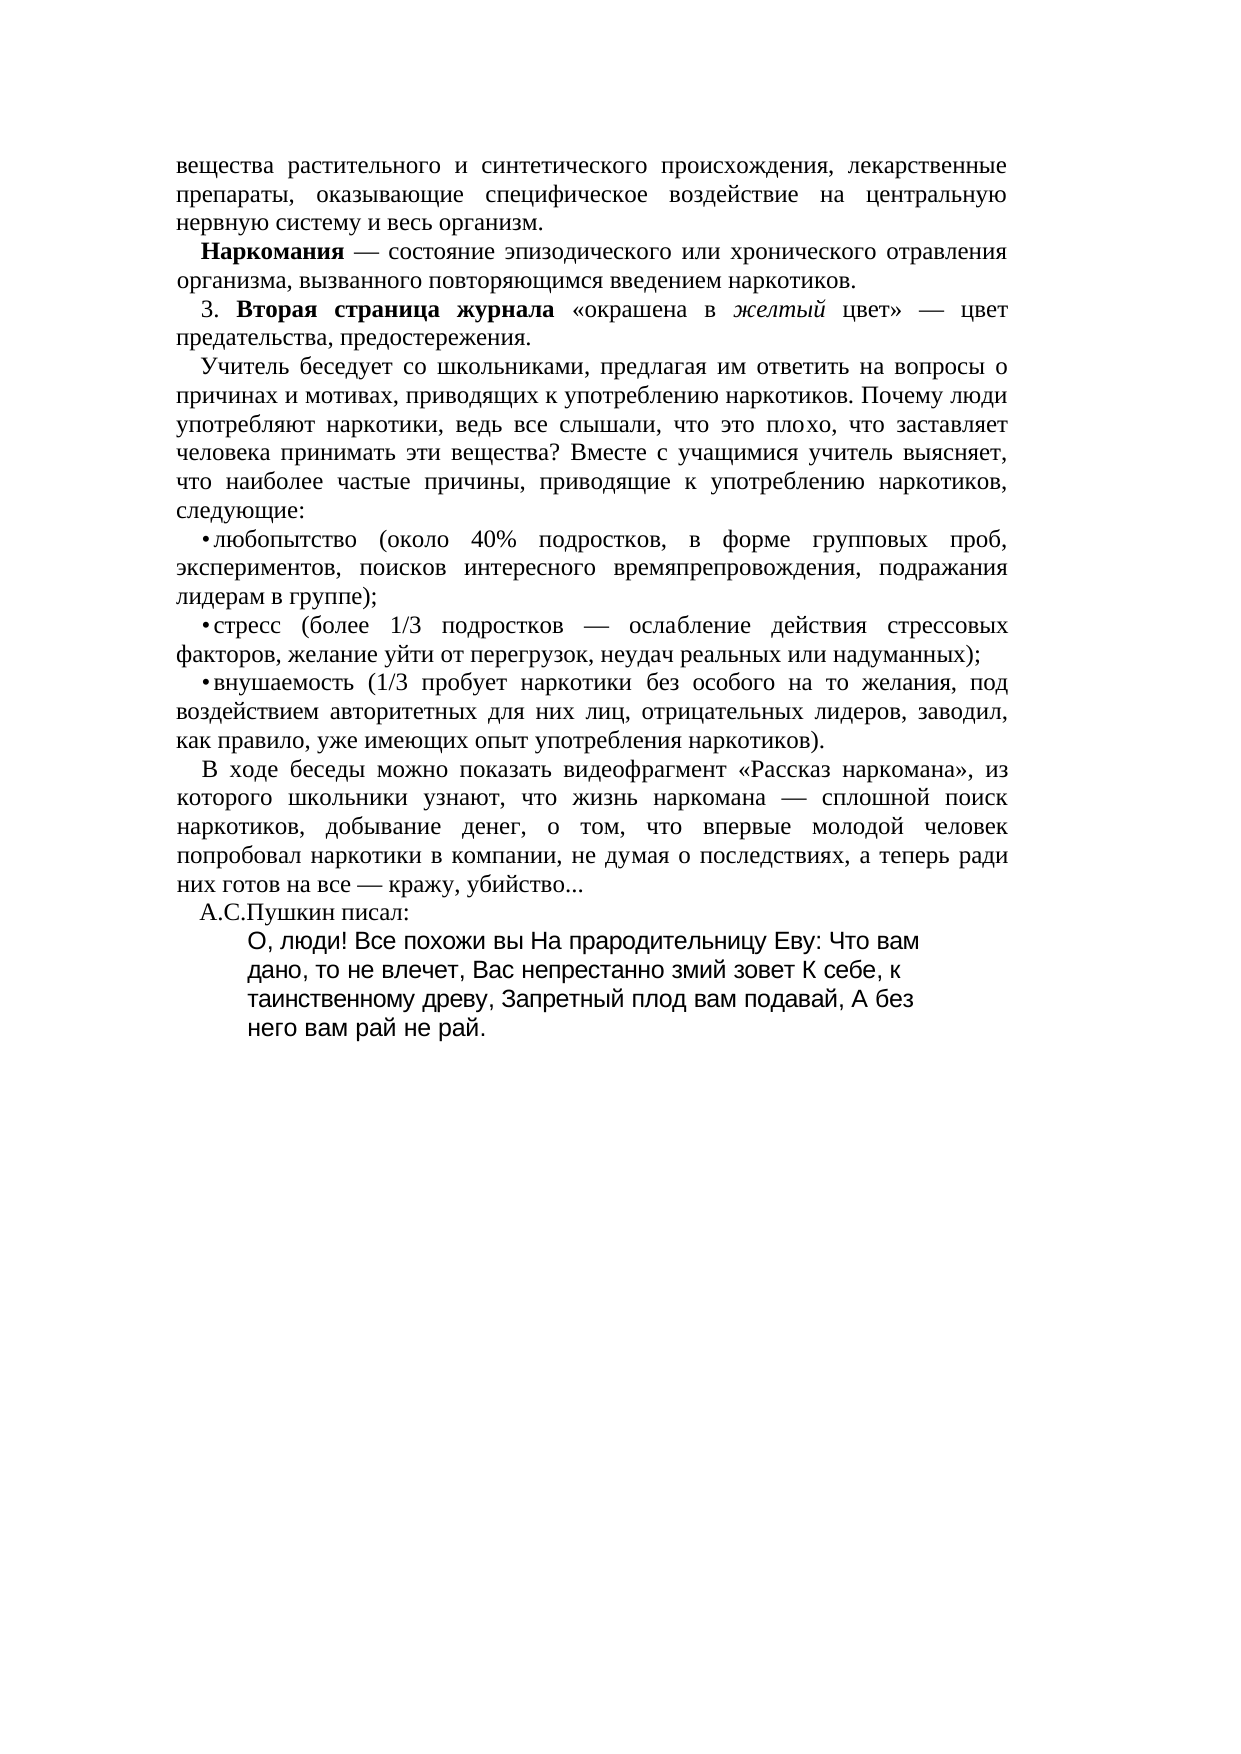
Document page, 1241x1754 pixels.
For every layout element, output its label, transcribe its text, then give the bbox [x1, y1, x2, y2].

text О, люди! Все похожи вы На прародительницу Еву: Что вам дано, то не влечет, Вас непрестанно змий зовет К себе, к таинственному древу, Запретный плод вам подавай, А без него вам рай не рай. [247, 926, 943, 1041]
list любопытство (около 40% подростков, в форме групповых проб, экспериментов, поисков интересного времяпрепровождения, подражания лидерам в группе); [176, 524, 1008, 610]
text Наркомания — состояние эпизодического или хронического отравления организма, вызванного повторяющимся введением наркотиков. [177, 236, 1007, 294]
list внушаемость (1/3 пробует наркотики без особого на то желания, под воздействием авторитетных для них лиц, отрицательных лидеров, заводил, как правило, уже имеющих опыт употребления наркотиков). [176, 667, 1009, 754]
text А.С.Пушкин писал: [199, 897, 1009, 926]
list стресс (более 1/3 подростков — ослабление действия стрессовых факторов, желание уйти от перегрузок, неудач реальных или надуманных); [176, 610, 1009, 667]
text вещества растительного и синтетического происхождения, лекарственные препараты, оказывающие специфическое воздействие на центральную нервную систему и весь организм. [176, 150, 1007, 236]
text В ходе беседы можно показать видеофрагмент «Рассказ наркомана», из которого школьники узнают, что жизнь наркомана — сплошной поиск наркотиков, добывание денег, о том, что впервые молодой человек попробовал наркотики в компании, не думая о последствиях, а теперь ради них готов на все — кражу, убийство... [177, 754, 1009, 897]
text Учитель беседует со школьниками, предлагая им ответить на вопросы о причинах и мотивах, приводящих к употреблению наркотиков. Почему люди употребляют наркотики, ведь все слышали, что это плохо, что заставляет человека принимать эти вещества? Вместе с учащимися учитель выясняет, что наиболее частые причины, приводящие к употреблению наркотиков, следующие: [176, 351, 1008, 524]
text 3. Вторая страница журнала «окрашена в желтый цвет» — цвет предательства, предостережения. [176, 294, 1008, 351]
